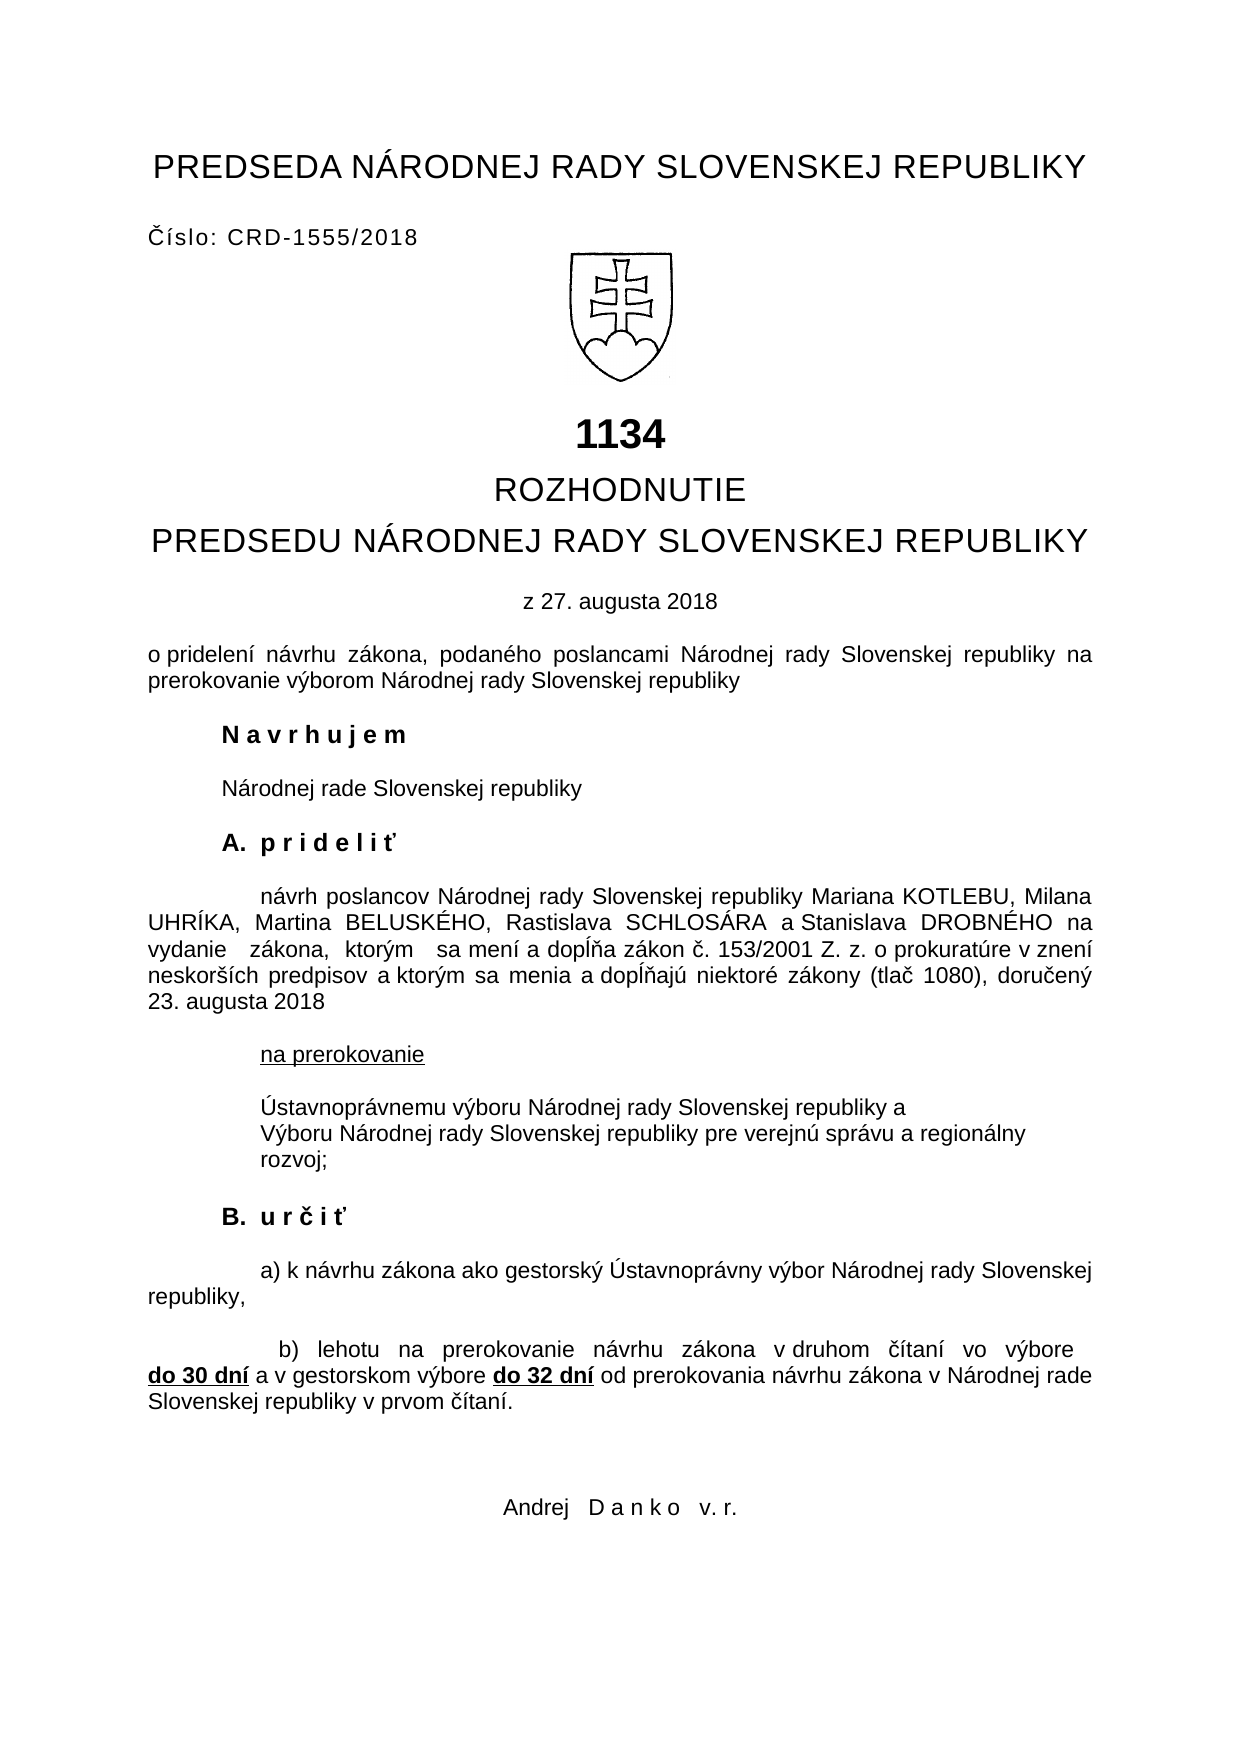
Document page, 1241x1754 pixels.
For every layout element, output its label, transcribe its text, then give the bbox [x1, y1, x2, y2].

subtitle ROZHODNUTIE [148, 470, 1093, 508]
text z 27. augusta 2018 [148, 588, 1093, 614]
text Národnej rade Slovenskej republiky [148, 775, 1093, 801]
subtitle PREDSEDU NÁRODNEJ RADY SLOVENSKEJ REPUBLIKY [148, 521, 1093, 559]
text o pridelení návrhu zákona, podaného poslancami Národnej rady Slovenskej republiky na prerokovanie výborom Národnej rady Slovenskej republiky [148, 641, 1093, 693]
text Výboru Národnej rady Slovenskej republiky pre verejnú správu a regionálny [148, 1120, 1093, 1146]
text Andrej D a n k o v. r. [148, 1494, 1093, 1520]
text Číslo: CRD-1555/2018 [148, 223, 1093, 250]
text a) k návrhu zákona ako gestorský Ústavnoprávny výbor Národnej rady Slovenskej republiky, [148, 1257, 1093, 1309]
text B. u r č i ť [148, 1201, 1093, 1230]
text na prerokovanie [148, 1041, 1093, 1067]
picture [564, 249, 676, 385]
text N a v r h u j e m [148, 720, 1093, 749]
text 1134 [148, 409, 1093, 457]
text Ústavnoprávnemu výboru Národnej rady Slovenskej republiky a [148, 1094, 1093, 1120]
text rozvoj; [148, 1146, 1093, 1173]
text návrh poslancov Národnej rady Slovenskej republiky Mariana KOTLEBU, Milana UHRÍKA, Martina BELUSKÉHO, Rastislava SCHLOSÁRA a Stanislava DROBNÉHO na vydanie zákona, ktorým sa mení a dopĺňa zákon č. 153/2001 Z. z. o prokuratúre v znení neskorších predpisov a ktorým sa menia a dopĺňajú niektoré zákony (tlač 1080), doručený 23. augusta 2018 [148, 883, 1093, 1014]
text A. p r i d e l i ť [148, 828, 1093, 856]
text b) lehotu na prerokovanie návrhu zákona v druhom čítaní vo výbore do 30 dní a v gestorskom výbore do 32 dní od prerokovania návrhu zákona v Národnej rade Slovenskej republiky v prvom čítaní. [148, 1336, 1093, 1415]
subtitle PREDSEDA NÁRODNEJ RADY SLOVENSKEJ REPUBLIKY [148, 148, 1093, 186]
